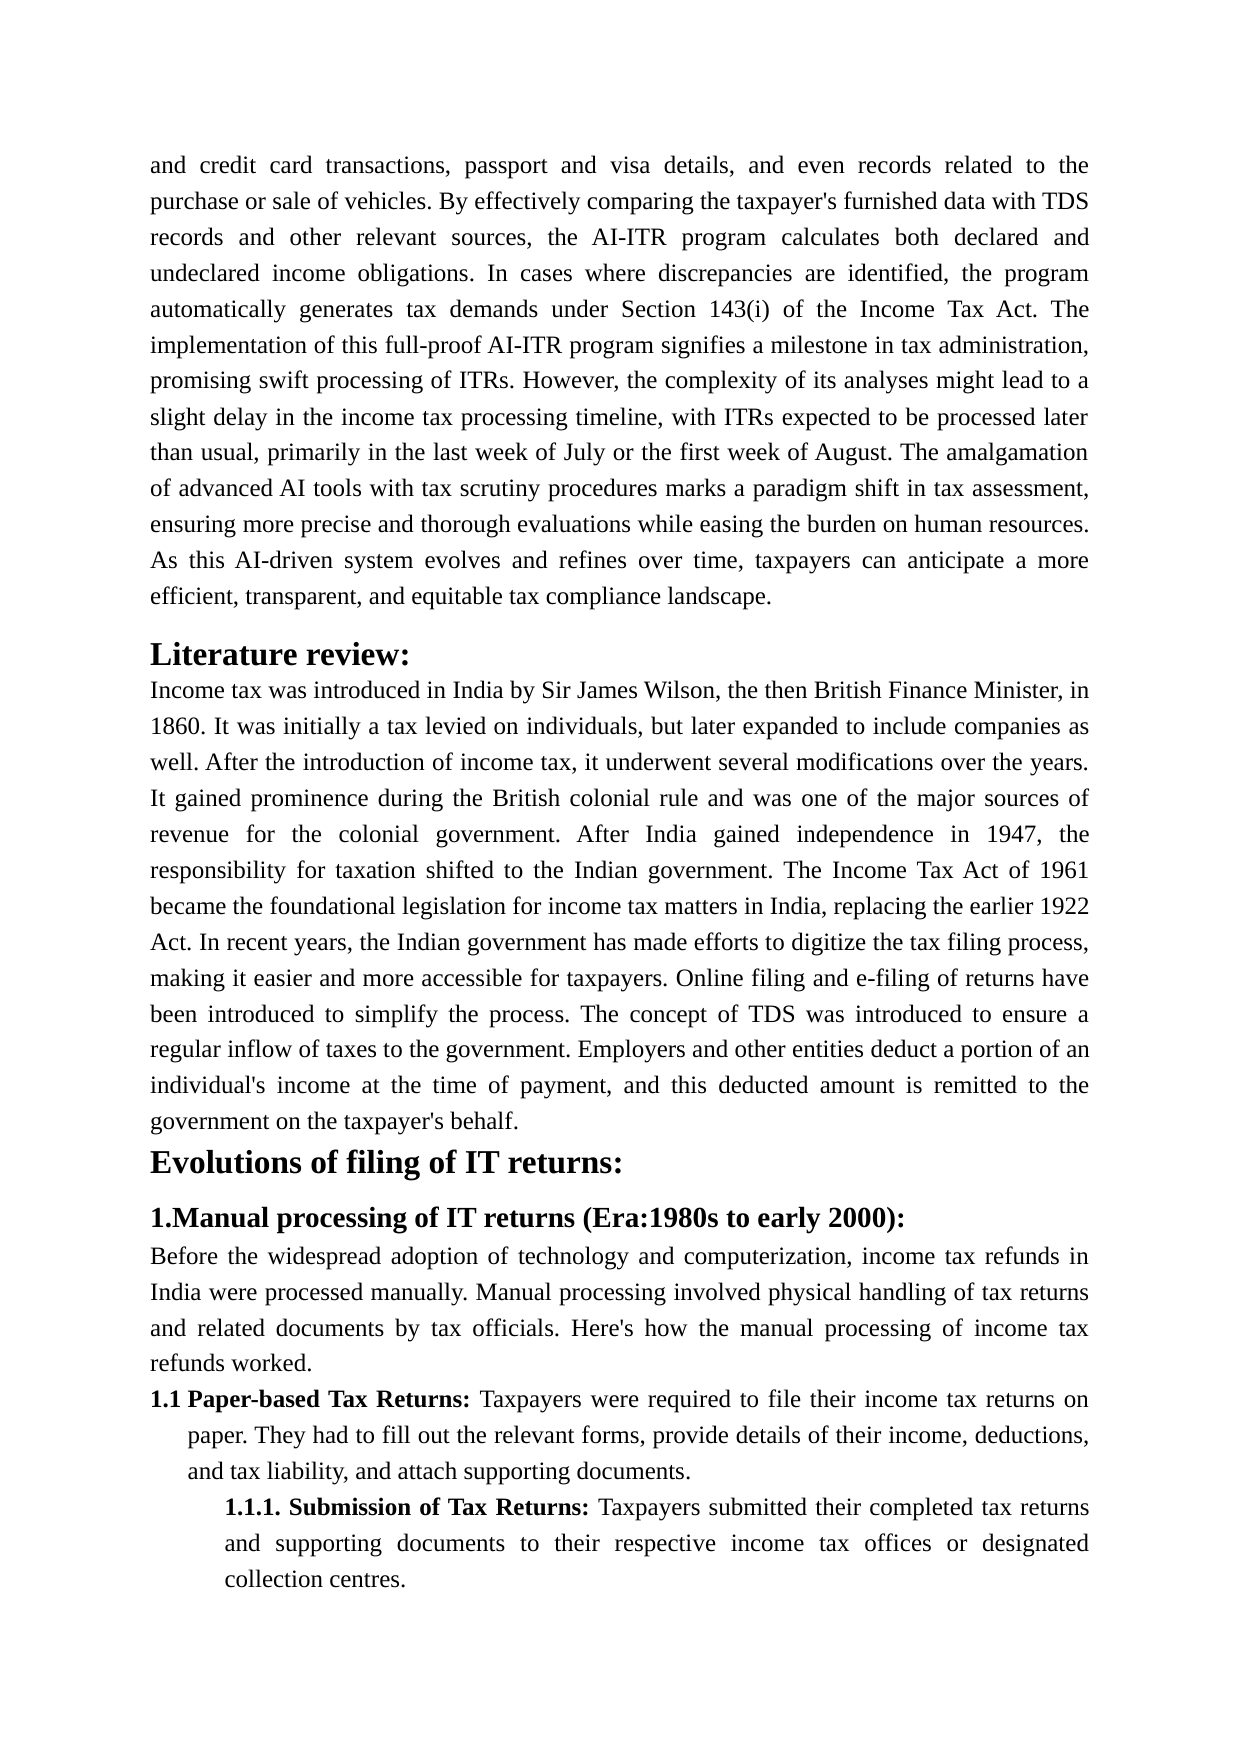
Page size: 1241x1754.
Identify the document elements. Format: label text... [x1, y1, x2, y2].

subtitle Literature review: [150, 634, 1090, 672]
text Income tax was introduced in India by Sir James Wilson, the then British Finance Minister, in 1860. It was initially a tax levied on individuals, but later expanded to include companies as well. After the introduction of income tax, it underwent several modifications over the years. It gained prominence during the British colonial rule and was one of the major sources of revenue for the colonial government. After India gained independence in 1947, the responsibility for taxation shifted to the Indian government. The Income Tax Act of 1961 became the foundational legislation for income tax matters in India, replacing the earlier 1922 Act. In recent years, the Indian government has made efforts to digitize the tax filing process, making it easier and more accessible for taxpayers. Online filing and e-filing of returns have been introduced to simplify the process. The concept of TDS was introduced to ensure a regular inflow of taxes to the government. Employers and other entities deduct a portion of an individual's income at the time of payment, and this deducted amount is remitted to the government on the taxpayer's behalf. [150, 675, 1090, 1135]
subtitle Before the widespread adoption of technology and computerization, income tax refunds in India were processed manually. Manual processing involved physical handling of tax returns and related documents by tax officials. Here's how the manual processing of income tax refunds worked. [150, 1241, 1090, 1377]
subtitle 1.Manual processing of IT returns (Era:1980s to early 2000): [150, 1200, 1090, 1234]
text Evolutions of filing of IT returns: [150, 1142, 1090, 1181]
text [150, 150, 1090, 610]
list 1.1.1. Submission of Tax Returns: Taxpayers submitted their completed tax returns and supporting documents to their respective income tax offices or designated collection centres. [224, 1492, 1090, 1593]
list Paper-based Tax Returns: Taxpayers were required to file their income tax returns on paper. They had to fill out the relevant forms, provide details of their income, deductions, and tax liability, and attach supporting documents. [150, 1384, 1090, 1485]
